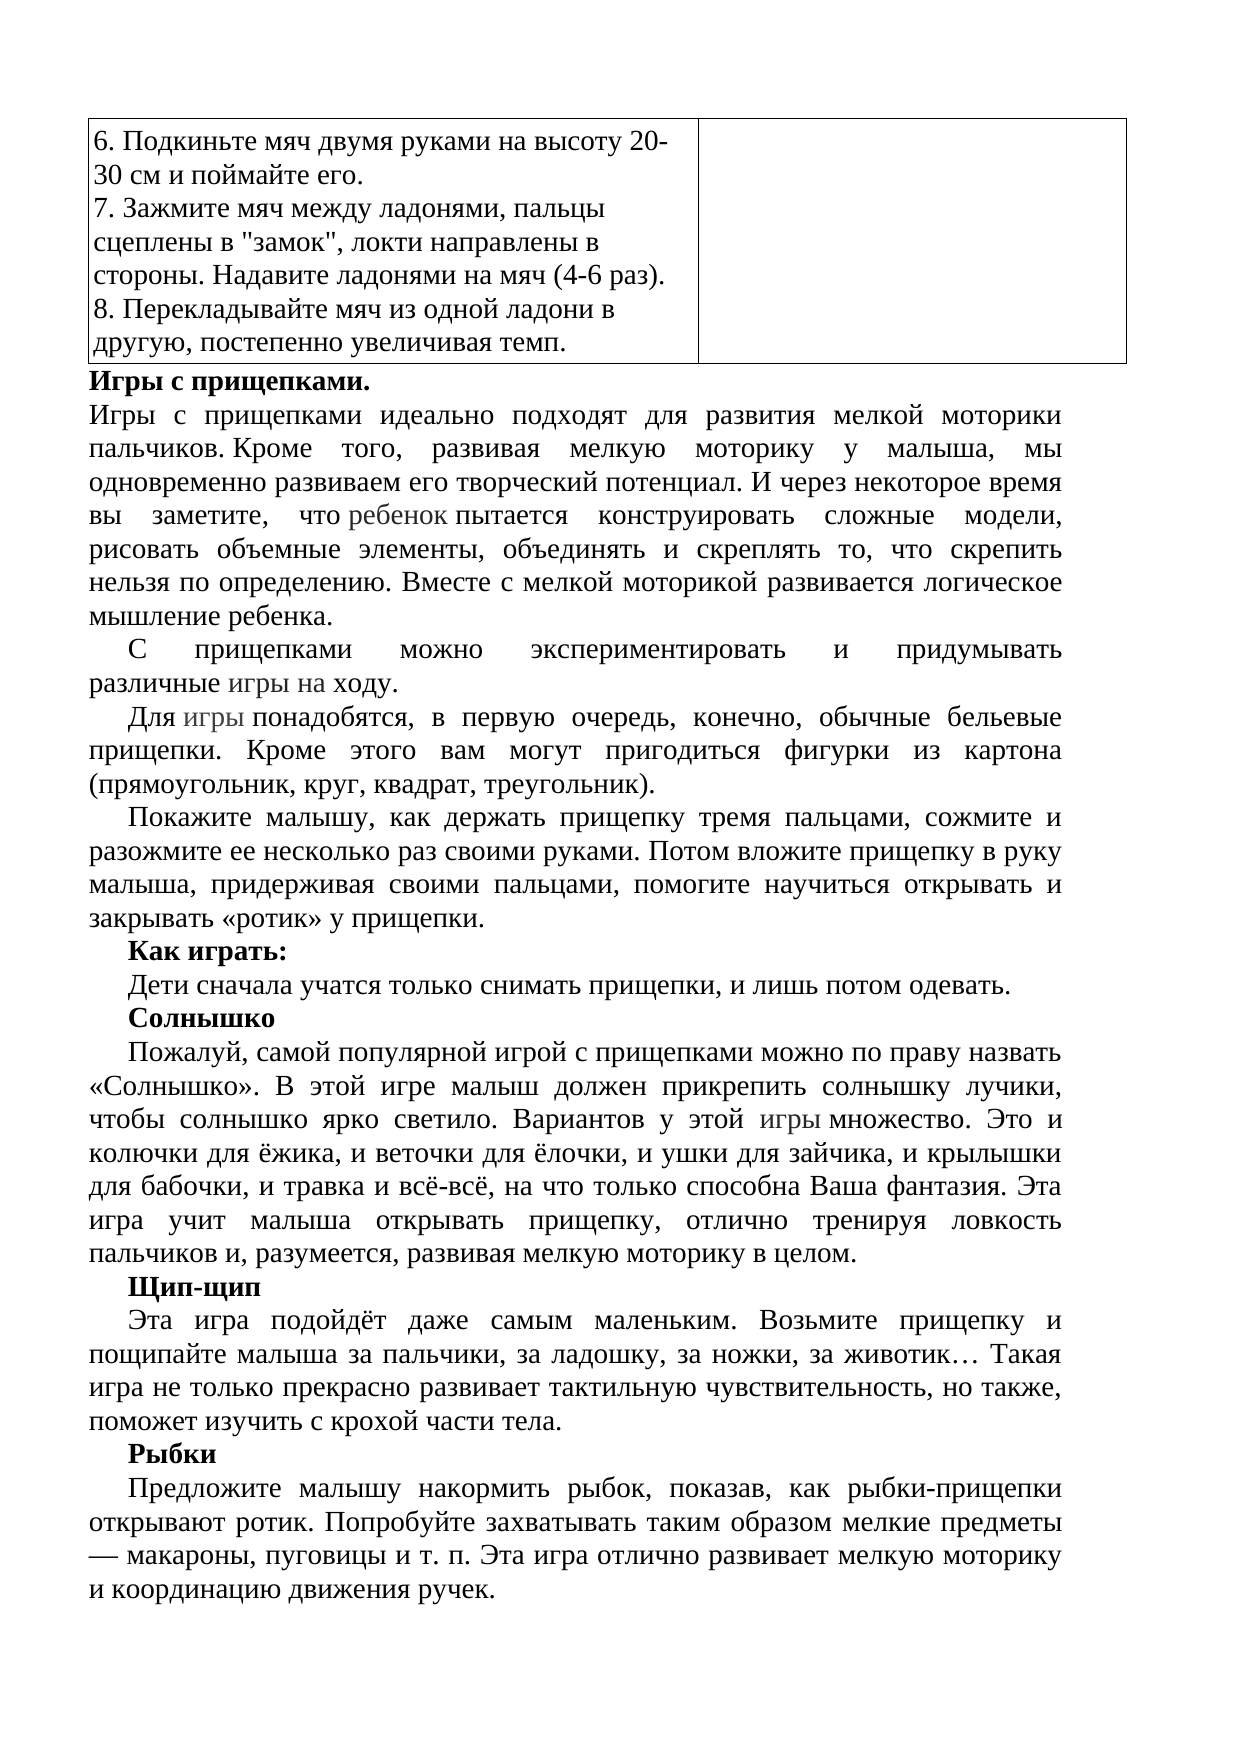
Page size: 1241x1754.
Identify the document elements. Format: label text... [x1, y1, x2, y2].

text С прищепками можно экспериментировать и придумывать различные игры на ходу. [88, 632, 1063, 699]
text Солнышко [88, 1001, 1063, 1034]
text Рыбки [88, 1437, 1063, 1470]
text Для игры понадобятся, в первую очередь, конечно, обычные бельевые прищепки. Кроме этого вам могут пригодиться фигурки из картона (прямоугольник, круг, квадрат, треугольник). [88, 699, 1063, 799]
text Эта игра подойдёт даже самым маленьким. Возьмите прищепку и пощипайте малыша за пальчики, за ладошку, за ножки, за животик… Такая игра не только прекрасно развивает тактильную чувствительность, но также, поможет изучить с крохой части тела. [88, 1302, 1063, 1437]
text Дети сначала учатся только снимать прищепки, и лишь потом одевать. [88, 967, 1063, 1001]
text Игры с прищепками. [88, 364, 1063, 397]
text Игры с прищепками идеально подходят для развития мелкой моторики пальчиков. Кроме того, развивая мелкую моторику у малыша, мы одновременно развиваем его творческий потенциал. И через некоторое время вы заметите, что ребенок пытается конструировать сложные модели, рисовать объемные элементы, объединять и скреплять то, что скрепить нельзя по определению. Вместе с мелкой моторикой развивается логическое мышление ребенка. [88, 397, 1063, 632]
text Предложите малышу накормить рыбок, показав, как рыбки-прищепки открывают ротик. Попробуйте захватывать таким образом мелкие предметы — макароны, пуговицы и т. п. Эта игра отлично развивает мелкую моторику и координацию движения ручек. [88, 1470, 1063, 1604]
text Щип-щип [88, 1269, 1063, 1302]
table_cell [89, 119, 698, 363]
text Пожалуй, самой популярной игрой с прищепками можно по праву назвать «Солнышко». В этой игре малыш должен прикрепить солнышку лучики, чтобы солнышко ярко светило. Вариантов у этой игры множество. Это и колючки для ёжика, и веточки для ёлочки, и ушки для зайчика, и крылышки для бабочки, и травка и всё-всё, на что только способна Ваша фантазия. Эта игра учит малыша открывать прищепку, отлично тренируя ловкость пальчиков и, разумеется, развивая мелкую моторику в целом. [88, 1034, 1063, 1269]
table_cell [699, 119, 1126, 363]
text Как играть: [88, 933, 1063, 967]
text Покажите малышу, как держать прищепку тремя пальцами, сожмите и разожмите ее несколько раз своими руками. Потом вложите прищепку в руку малыша, придерживая своими пальцами, помогите научиться открывать и закрывать «ротик» у прищепки. [88, 799, 1063, 933]
